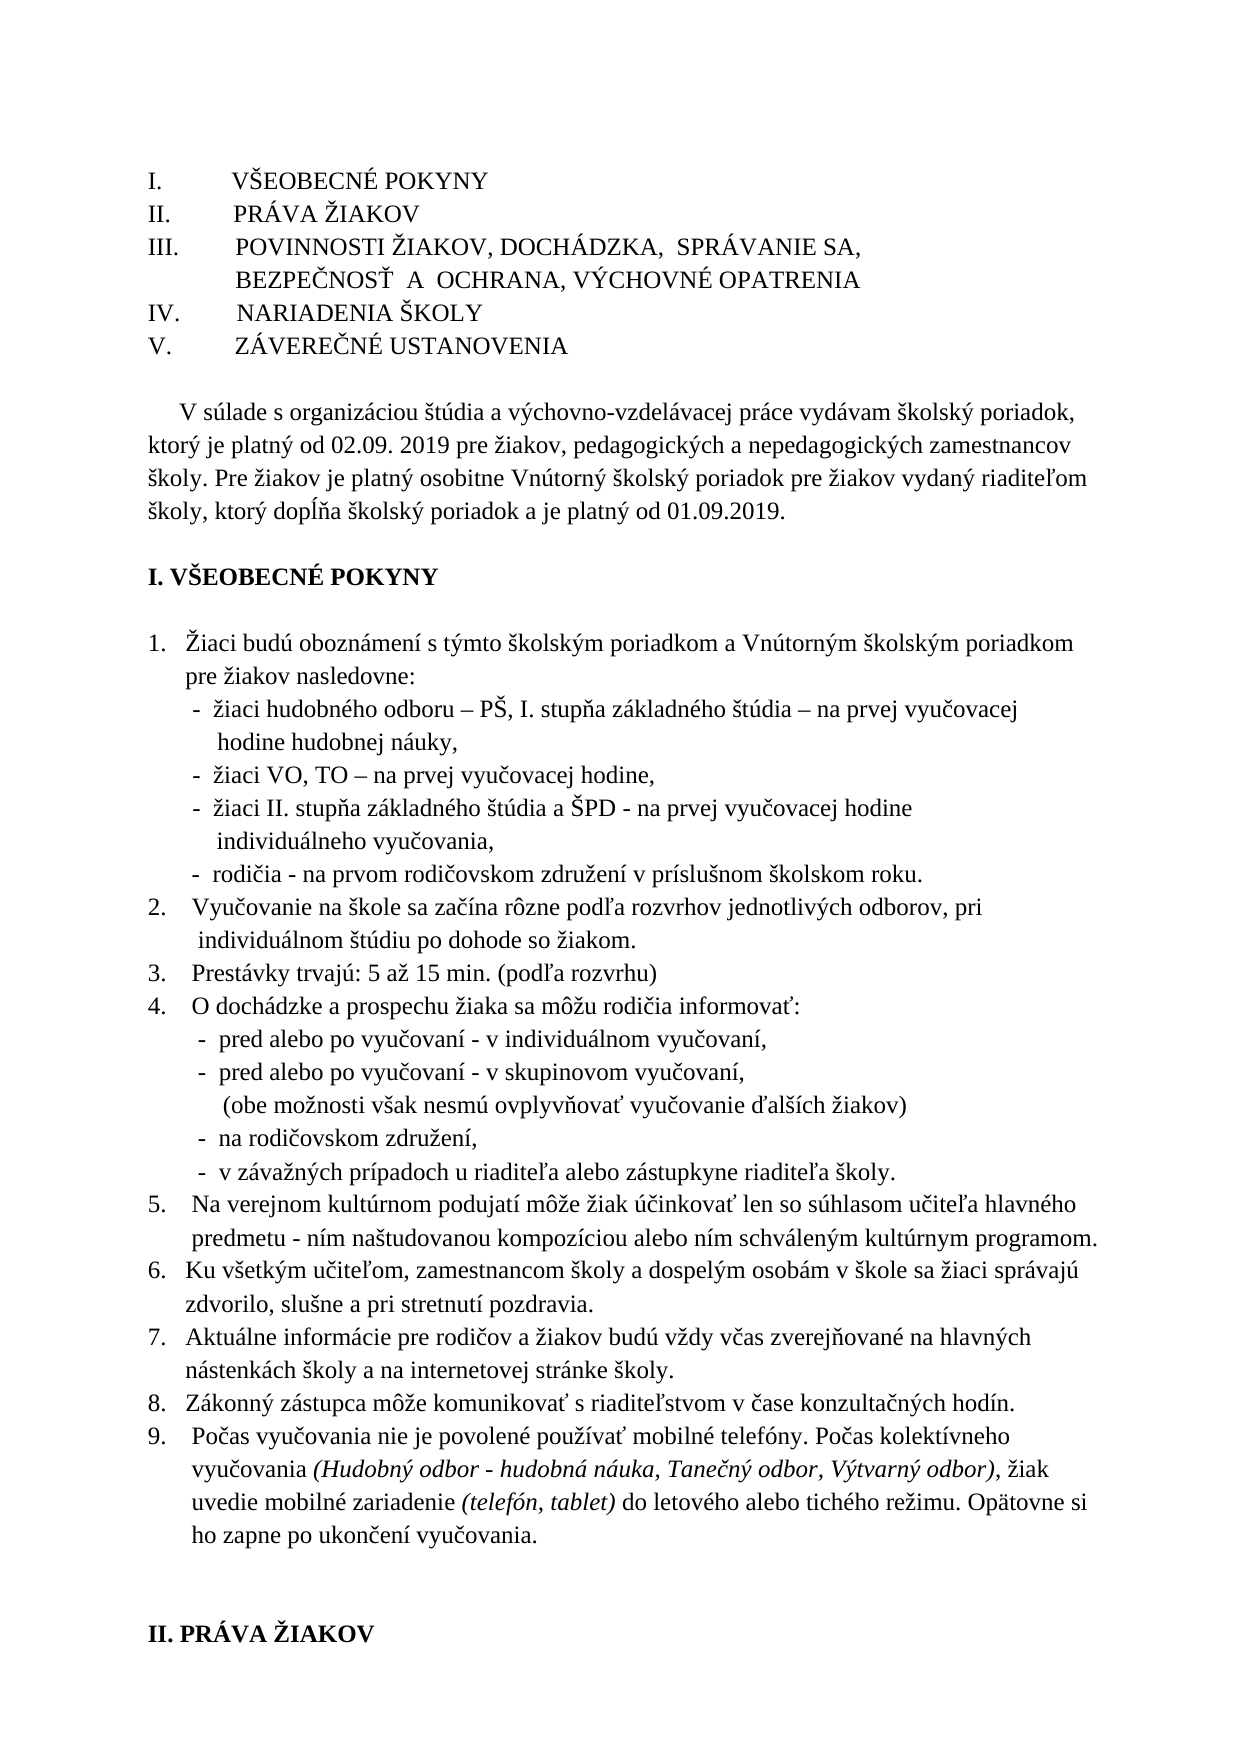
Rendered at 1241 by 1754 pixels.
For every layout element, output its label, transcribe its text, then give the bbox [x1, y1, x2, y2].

text II. PRÁVA ŽIAKOV [148, 199, 1093, 228]
text vyučovania (Hudobný odbor - hudobná náuka, Tanečný odbor, Výtvarný odbor), žiak [148, 1454, 1093, 1482]
text 3. Prestávky trvajú: 5 až 15 min. (podľa rozvrhu) 4. O dochádzke a prospechu žiaka sa môžu rodičia informovať: - pred alebo po vyučovaní - v individuálnom vyučovaní, - pred alebo po vyučovaní - v skupinovom vyučovaní, (obe možnosti však nesmú ovplyvňovať vyučovanie ďalších žiakov) - na rodičovskom združení, - v závažných prípadoch u riaditeľa alebo zástupkyne riaditeľa školy. [148, 958, 1093, 1185]
text III. POVINNOSTI ŽIAKOV, DOCHÁDZKA, SPRÁVANIE SA, [148, 232, 1093, 261]
text individuálnom štúdiu po dohode so žiakom. [148, 925, 1093, 954]
text zdvorilo, slušne a pri stretnutí pozdravia. 7. Aktuálne informácie pre rodičov a žiakov budú vždy včas zverejňované na hlavných [148, 1289, 1093, 1350]
text BEZPEČNOSŤ A OCHRANA, VÝCHOVNÉ OPATRENIA IV. NARIADENIA ŠKOLY V. ZÁVEREČNÉ USTANOVENIA V súlade s organizáciou štúdia a výchovno-vzdelávacej práce vydávam školský poriadok, ktorý je platný od 02.09. 2019 pre žiakov, pedagogických a nepedagogických zamestnancov školy. Pre žiakov je platný osobitne Vnútorný školský poriadok pre žiakov vydaný riaditeľom školy, ktorý dopĺňa školský poriadok a je platný od 01.09.2019. [148, 265, 1093, 525]
text hodine hudobnej náuky, - žiaci VO, TO – na prvej vyučovacej hodine, - žiaci II. stupňa základného štúdia a ŠPD - na prvej vyučovacej hodine [192, 727, 1093, 822]
text I. VŠEOBECNÉ POKYNY 1. Žiaci budú oboznámení s týmto školským poriadkom a Vnútorným školským poriadkom [148, 562, 1093, 657]
text - žiaci hudobného odboru – PŠ, I. stupňa základného štúdia – na prvej vyučovacej [192, 694, 1093, 723]
text predmetu - ním naštudovanou kompozíciou alebo ním schváleným kultúrnym programom. 6. Ku všetkým učiteľom, zamestnancom školy a dospelým osobám v škole sa žiaci správajú [148, 1223, 1152, 1284]
text uvedie mobilné zariadenie (telefón, tablet) do letového alebo tichého režimu. Opätovne si [148, 1487, 1093, 1516]
text nástenkách školy a na internetovej stránke školy. 8. Zákonný zástupca môže komunikovať s riaditeľstvom v čase konzultačných hodín. [148, 1355, 1093, 1416]
text individuálneho vyučovania, - rodičia - na prvom rodičovskom združení v príslušnom školskom roku. 2. Vyučovanie na škole sa začína rôzne podľa rozvrhov jednotlivých odborov, pri [148, 826, 1093, 921]
text 5. Na verejnom kultúrnom podujatí môže žiak účinkovať len so súhlasom učiteľa hlavného [148, 1189, 1093, 1218]
text ho zapne po ukončení vyučovania. [148, 1520, 1093, 1548]
text I. VŠEOBECNÉ POKYNY [148, 133, 1093, 195]
text pre žiakov nasledovne: [148, 661, 1093, 690]
text 9. Počas vyučovania nie je povolené používať mobilné telefóny. Počas kolektívneho [148, 1421, 1093, 1449]
text II. PRÁVA ŽIAKOV [148, 1619, 1093, 1648]
